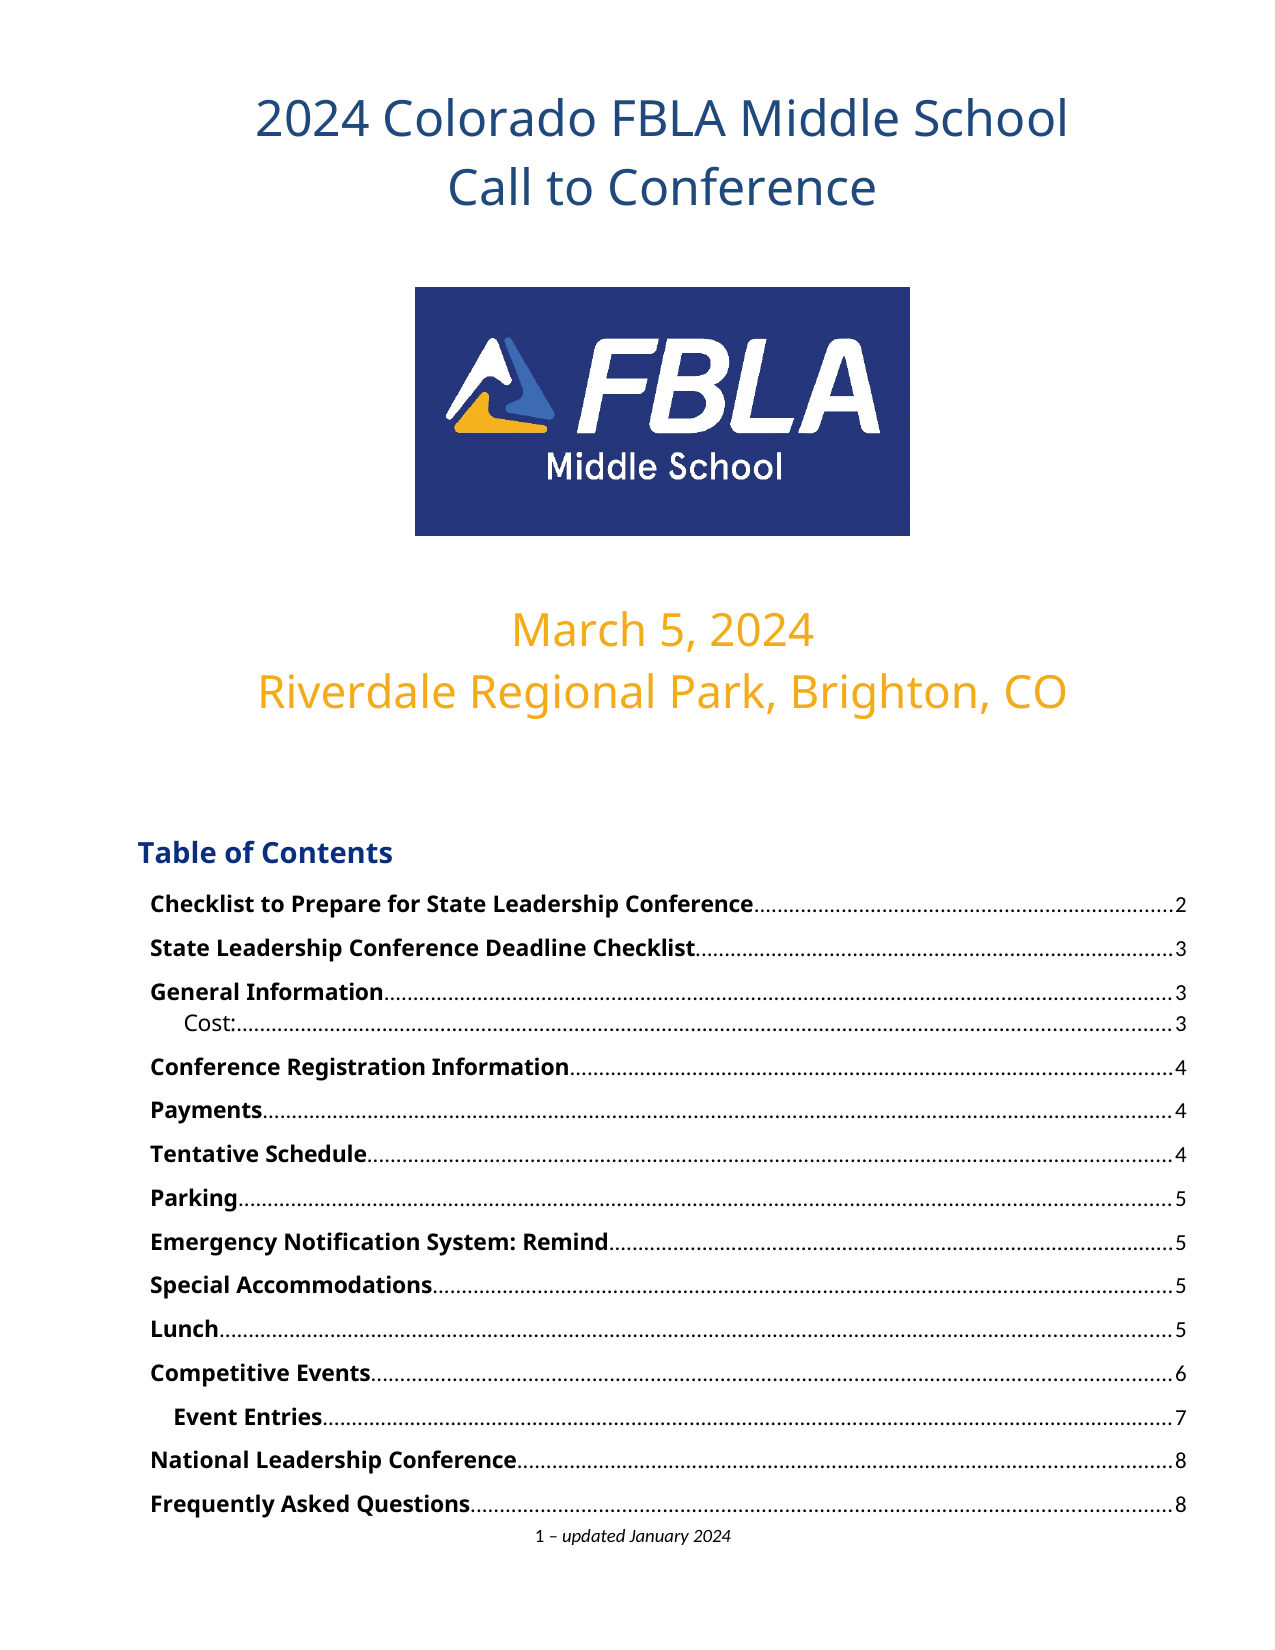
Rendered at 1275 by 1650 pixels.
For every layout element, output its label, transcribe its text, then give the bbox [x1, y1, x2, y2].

text Riverdale Regional Park, Brighton, CO [137, 660, 1187, 722]
picture [415, 287, 910, 536]
text March 5, 2024 [137, 598, 1187, 660]
text 2024 Colorado FBLA Middle School [137, 83, 1187, 151]
text Call to Conference [137, 151, 1187, 219]
